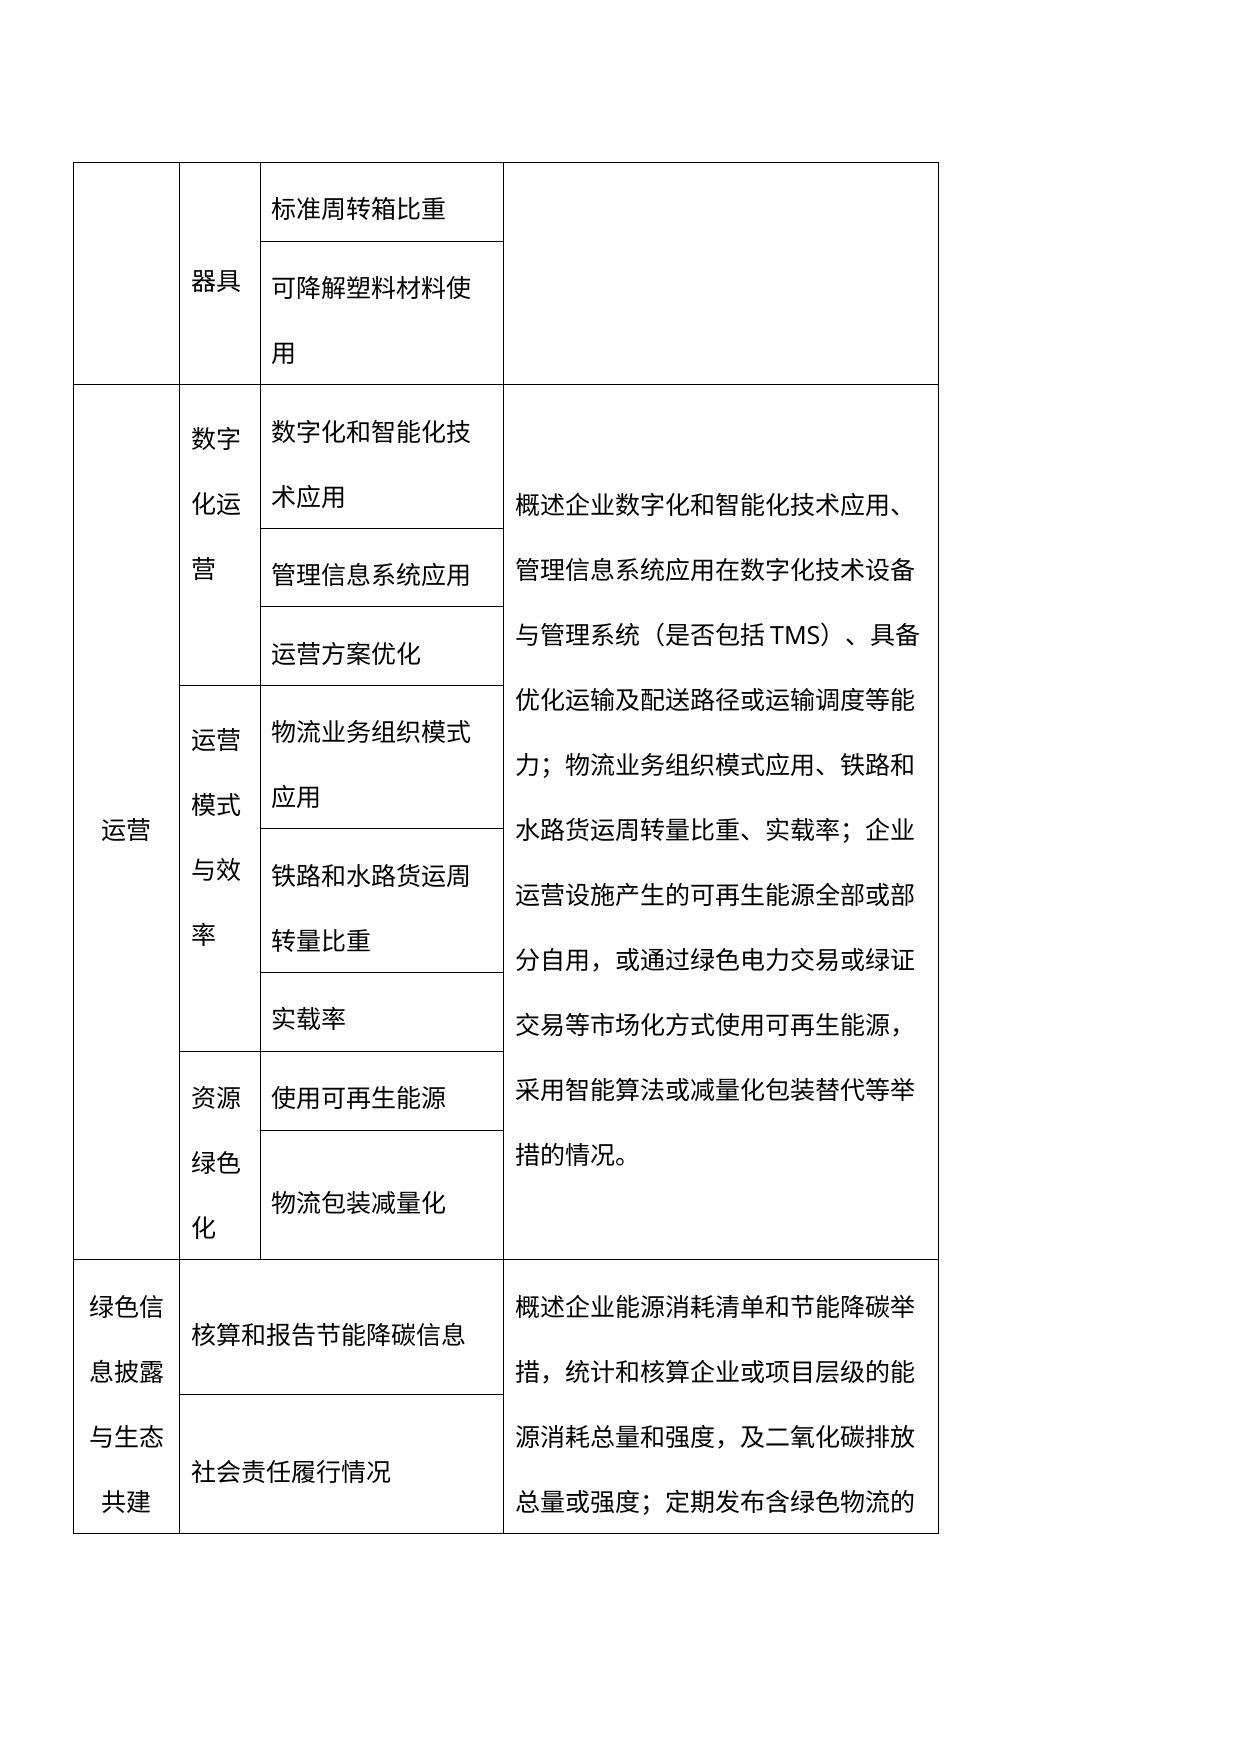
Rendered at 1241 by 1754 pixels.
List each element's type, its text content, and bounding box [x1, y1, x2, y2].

table_cell 管理信息系统应用 [261, 529, 503, 606]
table_cell 物流业务组织模式应用 [261, 686, 503, 828]
table_cell 运营模式与效率 [180, 686, 260, 1051]
table_cell 铁路和水路货运周转量比重 [261, 829, 503, 972]
table_cell 资源绿色化 [180, 1052, 260, 1259]
table_cell 社会责任履行情况 [180, 1395, 503, 1533]
table_cell 实载率 [261, 973, 503, 1051]
table_cell 运营方案优化 [261, 607, 503, 685]
table_cell 核算和报告节能降碳信息 [180, 1260, 503, 1394]
table_cell 标准周转箱比重 [261, 163, 503, 241]
table_cell 运营 [74, 385, 179, 1259]
table_cell 可降解塑料材料使用 [261, 242, 503, 384]
table_cell 数字化运营 [180, 385, 260, 685]
table_cell 概述企业能源消耗清单和节能降碳举措，统计和核算企业或项目层级的能源消耗总量和强度，及二氧化碳排放总量或强度；定期发布含绿色物流的报告，且报告公开可获得；与合作商建立绿色物流沟通协作机制，了解合作商绿色物流服务需求和举措，有支持合作商开展绿色物流的举措的情况。 [504, 1260, 938, 1533]
table_cell 概述企业数字化和智能化技术应用、管理信息系统应用在数字化技术设备与管理系统（是否包括TMS）、具备优化运输及配送路径或运输调度等能力；物流业务组织模式应用、铁路和水路货运周转量比重、实载率；企业运营设施产生的可再生能源全部或部分自用，或通过绿色电力交易或绿证交易等市场化方式使用可再生能源，采用智能算法或减量化包装替代等举措的情况。 [504, 385, 938, 1259]
table_cell 包装器具 [180, 163, 260, 384]
table_cell 使用可再生能源 [261, 1052, 503, 1130]
table_cell 数字化和智能化技术应用 [261, 385, 503, 528]
table_cell 绿色信息披露与生态共建 [74, 1260, 179, 1533]
table_cell 物流包装减量化 [261, 1131, 503, 1259]
